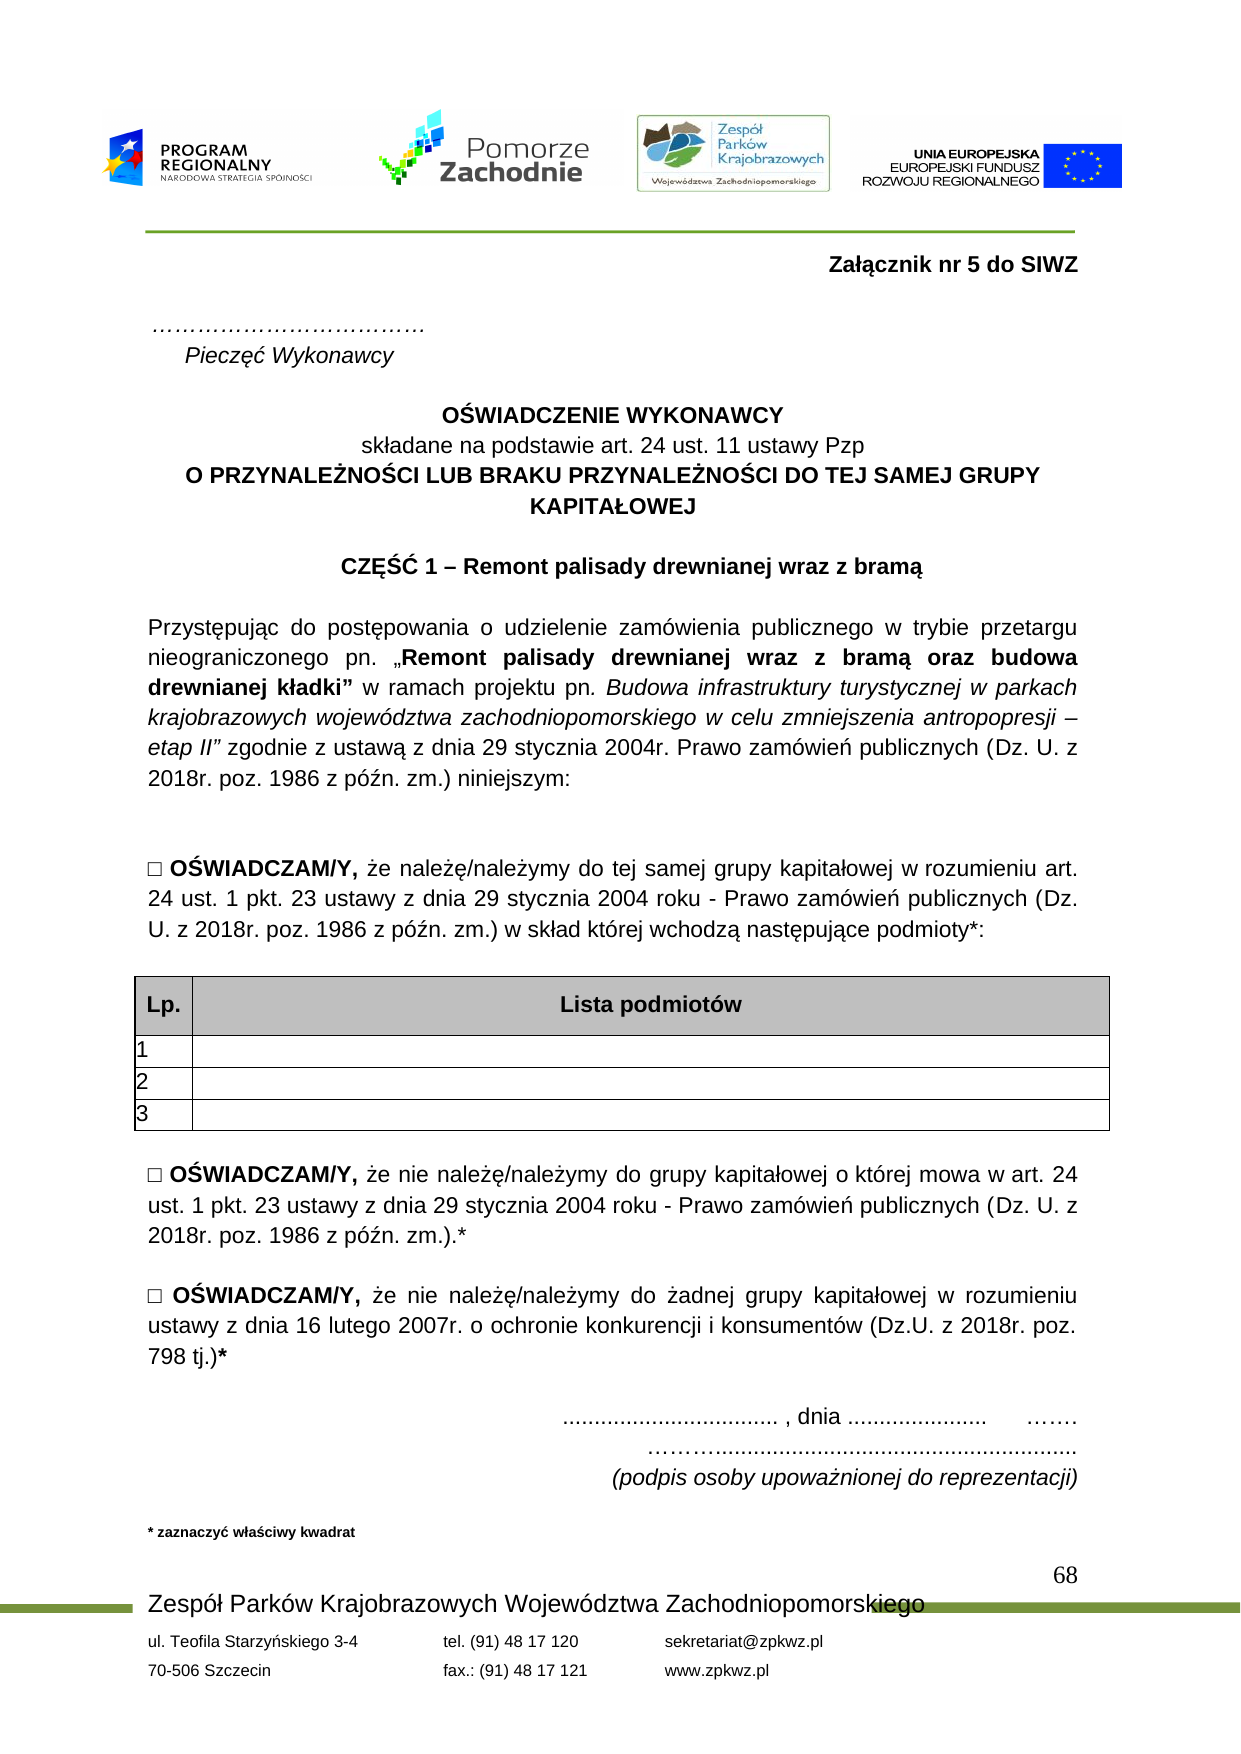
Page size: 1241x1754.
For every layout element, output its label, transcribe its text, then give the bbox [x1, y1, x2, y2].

text .................................. , dnia ...................... …….………......................................................... [148, 1403, 1078, 1459]
list CZĘŚĆ 1 – Remont palisady drewnianej wraz z bramą [185, 553, 1078, 579]
table_cell [193, 1100, 1109, 1130]
text Załącznik nr 5 do SIWZ [148, 251, 1078, 277]
table_header Lista podmiotów [193, 977, 1109, 1035]
table_cell 1 [136, 1036, 192, 1067]
picture [636, 114, 832, 192]
table_cell [193, 1068, 1109, 1098]
text □ OŚWIADCZAM/Y, że należę/należymy do tej samej grupy kapitałowej w rozumieniu art. 24 ust. 1 pkt. 23 ustawy z dnia 29 stycznia 2004 roku - Prawo zamówień publicznych (Dz. U. z 2018r. poz. 1986 z późn. zm.) w skład której wchodzą następujące podmioty*: [148, 855, 1078, 942]
text Przystępując do postępowania o udzielenie zamówienia publicznego w trybie przetargu nieograniczonego pn. „Remont palisady drewnianej wraz z bramą oraz budowa drewnianej kładki” w ramach projektu pn. Budowa infrastruktury turystycznej w parkach krajobrazowych województwa zachodniopomorskiego w celu zmniejszenia antropopresji – etap II” zgodnie z ustawą z dnia 29 stycznia 2004r. Prawo zamówień publicznych (Dz. U. z 2018r. poz. 1986 z późn. zm.) niniejszym: [148, 613, 1078, 791]
text (podpis osoby upoważnionej do reprezentacji) [148, 1463, 1078, 1490]
table_cell 3 [136, 1100, 192, 1130]
text □ OŚWIADCZAM/Y, że nie należę/należymy do grupy kapitałowej o której mowa w art. 24 ust. 1 pkt. 23 ustawy z dnia 29 stycznia 2004 roku - Prawo zamówień publicznych (Dz. U. z 2018r. poz. 1986 z późn. zm.).* [148, 1161, 1078, 1248]
picture [101, 109, 625, 186]
text □ OŚWIADCZAM/Y, że nie należę/należymy do żadnej grupy kapitałowej w rozumieniu ustawy z dnia 16 lutego 2007r. o ochronie konkurencji i konsumentów (Dz.U. z 2018r. poz. 798 tj.)* [148, 1282, 1078, 1369]
text O PRZYNALEŻNOŚCI LUB BRAKU PRZYNALEŻNOŚCI DO TEJ SAMEJ GRUPY KAPITAŁOWEJ [148, 462, 1078, 519]
text składane na podstawie art. 24 ust. 11 ustawy Pzp [148, 432, 1078, 459]
text Pieczęć Wykonawcy [148, 342, 430, 368]
picture [145, 221, 1075, 236]
picture [850, 115, 1122, 192]
text OŚWIADCZENIE WYKONAWCY [148, 402, 1078, 428]
text ……………………………… [148, 311, 430, 338]
text * zaznaczyć właściwy kwadrat [148, 1524, 1078, 1541]
table_header Lp. [136, 977, 192, 1035]
table_cell 2 [136, 1068, 192, 1098]
table_cell [193, 1036, 1109, 1067]
